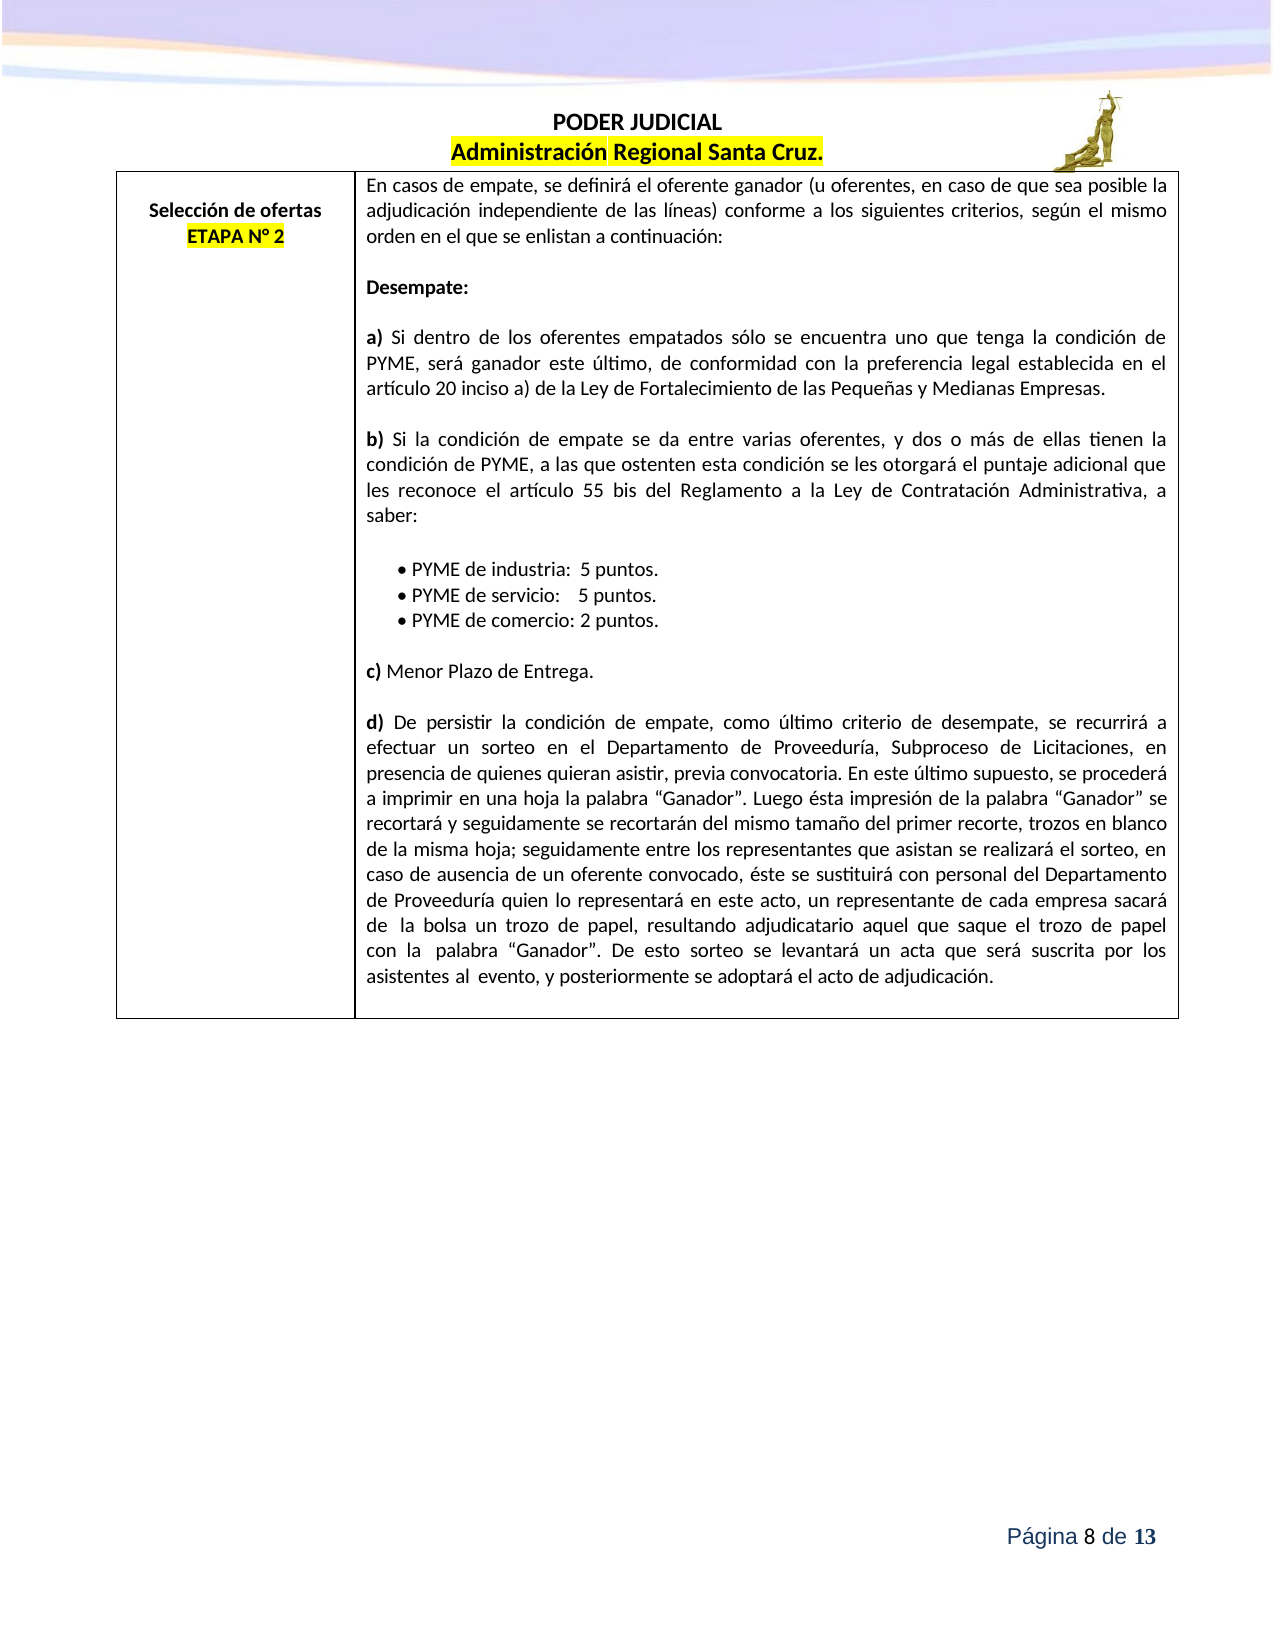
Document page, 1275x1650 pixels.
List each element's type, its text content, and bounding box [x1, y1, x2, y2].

table_cell Selección de ofertas ETAPA N° 2 [117, 172, 354, 1018]
picture [2, 0, 1273, 171]
table_cell En casos de empate, se definirá el oferente ganador (u oferentes, en caso de que sea posible la adjudicación independiente de las líneas) conforme a los siguientes criterios, según el mismo orden en el que se enlistan a continuación: Desempate: Si dentro de los oferentes empatados sólo se encuentra uno que tenga la condición de PYME, será ganador este último, de conformidad con la preferencia legal establecida en el artículo 20 inciso a) de la Ley de Fortalecimiento de las Pequeñas y Medianas Empresas. Si la condición de empate se da entre varias oferentes, y dos o más de ellas tienen la condición de PYME, a las que ostenten esta condición se les otorgará el puntaje adicional que les reconoce el artículo 55 bis del Reglamento a la Ley de Contratación Administrativa, a saber: PYME de industria: 5 puntos. PYME de servicio: 5 puntos. PYME de comercio: 2 puntos. Menor Plazo de Entrega. De persistir la condición de empate, como último criterio de desempate, se recurrirá a efectuar un sorteo en el Departamento de Proveeduría, Subproceso de Licitaciones, en presencia de quienes quieran asistir, previa convocatoria. En este último supuesto, se procederá a imprimir en una hoja la palabra “Ganador”. Luego ésta impresión de la palabra “Ganador” se recortará y seguidamente se recortarán del mismo tamaño del primer recorte, trozos en blanco de la misma hoja; seguidamente entre los representantes que asistan se realizará el sorteo, en caso de ausencia de un oferente convocado, éste se sustituirá con personal del Departamento de Proveeduría quien lo representará en este acto, un representante de cada empresa sacará de la bolsa un trozo de papel, resultando adjudicatario aquel que saque el trozo de papel con la palabra “Ganador”. De esto sorteo se levantará un acta que será suscrita por los asistentes al evento, y posteriormente se adoptará el acto de adjudicación. [356, 172, 1178, 1018]
